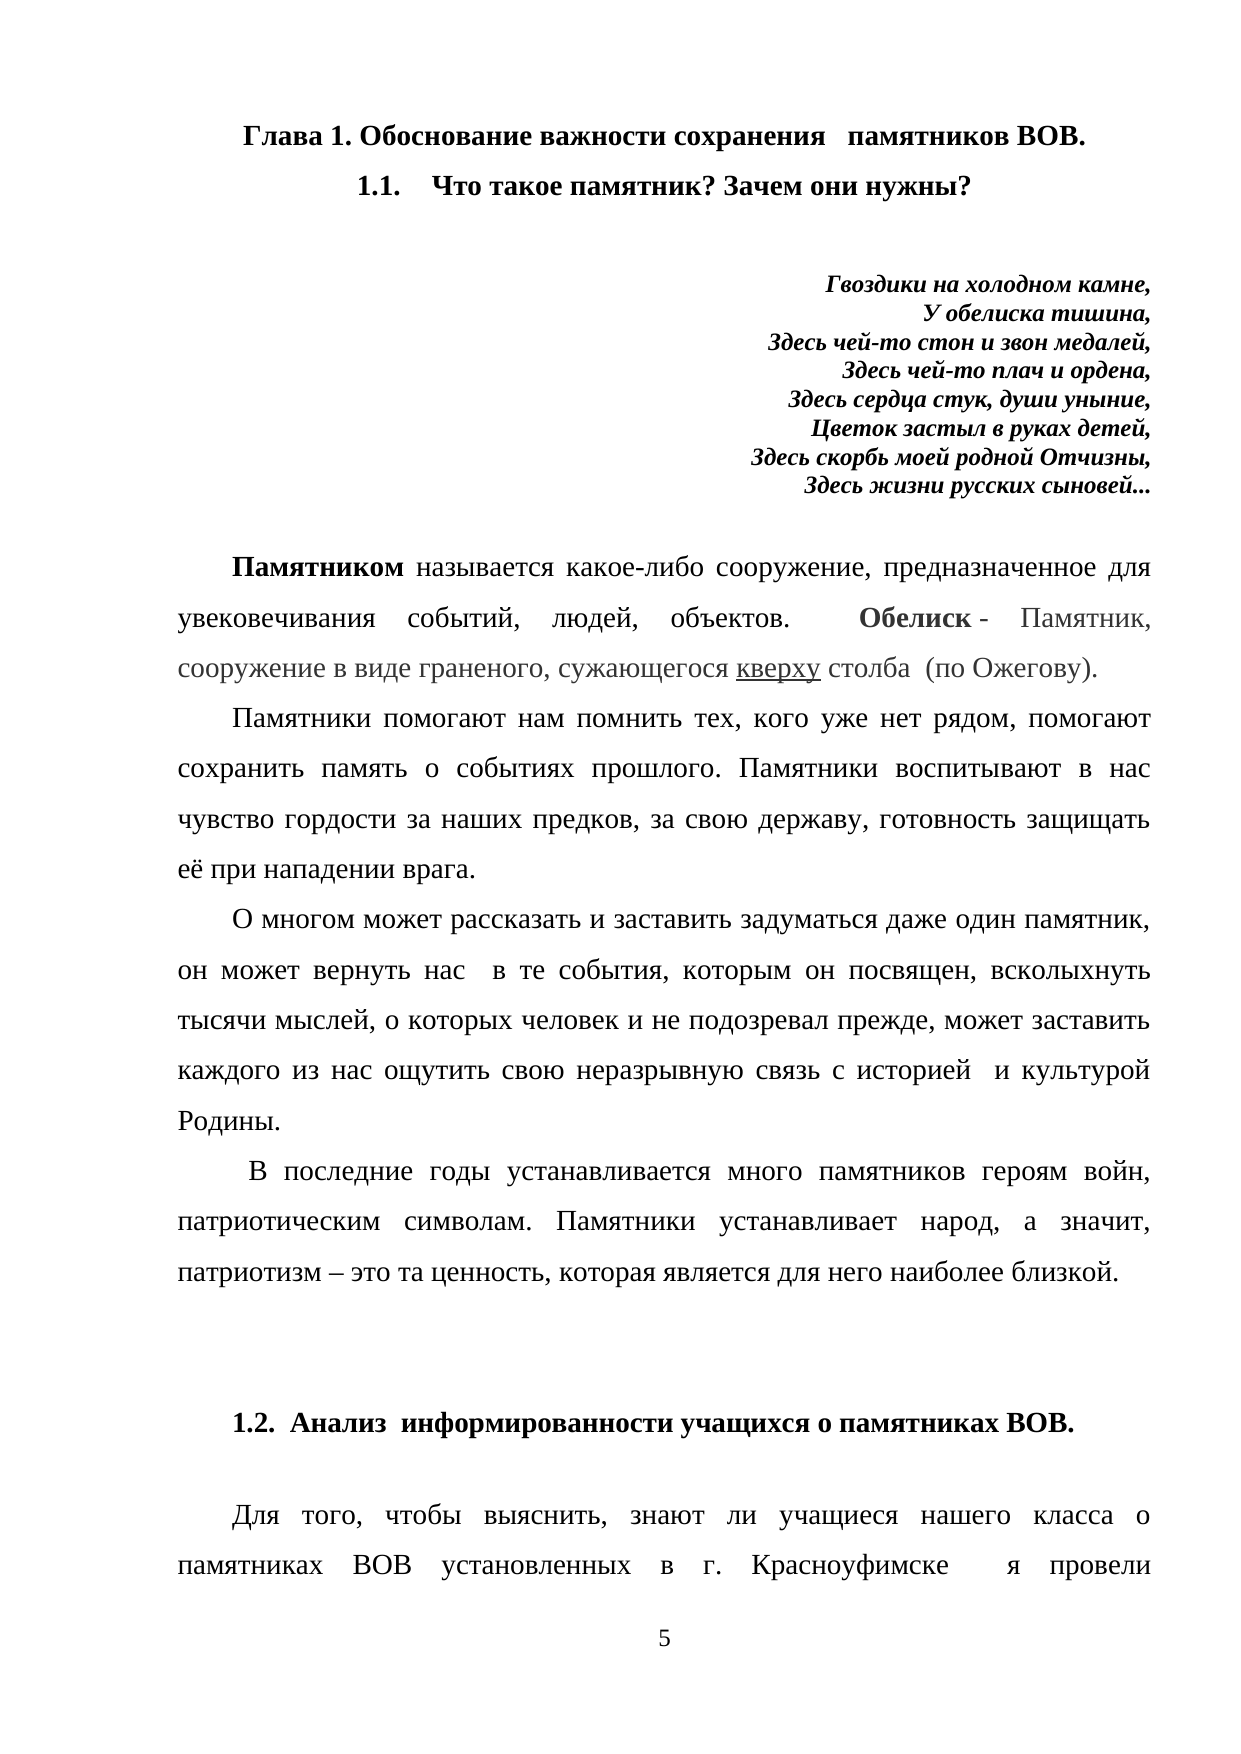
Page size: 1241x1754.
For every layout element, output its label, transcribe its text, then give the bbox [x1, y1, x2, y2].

list У обелиска тишина, [232, 298, 1152, 327]
text О многом может рассказать и заставить задуматься даже один памятник, он может вернуть нас в те события, которым он посвящен, всколыхнуть тысячи мыслей, о которых человек и не подозревал прежде, может заставить каждого из нас ощутить свою неразрывную связь с историей и культурой Родины. [177, 902, 1152, 1136]
list Что такое памятник? Зачем они нужны? [177, 168, 1152, 202]
list Здесь чей-то стон и звон медалей, [232, 327, 1152, 355]
list Здесь сердца стук, души уныние, [232, 384, 1152, 413]
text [177, 1497, 1152, 1581]
text Памятники помогают нам помнить тех, кого уже нет рядом, помогают сохранить память о событиях прошлого. Памятники воспитывают в нас чувство гордости за наших предков, за свою державу, готовность защищать её при нападении врага. [177, 700, 1152, 885]
list Глава 1. Обоснование важности сохранения памятников ВОВ. [177, 118, 1152, 152]
text В последние годы устанавливается много памятников героям войн, патриотическим символам. Памятники устанавливает народ, а значит, патриотизм – это та ценность, которая является для него наиболее близкой. [177, 1153, 1152, 1287]
text 1.2. Анализ информированности учащихся о памятниках ВОВ. [177, 1405, 1152, 1438]
list Цветок застыл в руках детей, [232, 413, 1152, 442]
list Здесь скорбь моей родной Отчизны, [232, 442, 1152, 470]
list Здесь чей-то плач и ордена, [232, 355, 1152, 384]
list Здесь жизни русских сыновей... [232, 470, 1152, 499]
text Памятником называется какое-либо сооружение, предназначенное для увековечивания событий, людей, объектов. Обелиск - Памятник, сооружение в виде граненого, сужающегося кверху столба (по Ожегову). [177, 549, 1152, 683]
list Гвоздики на холодном камне, [232, 269, 1152, 298]
